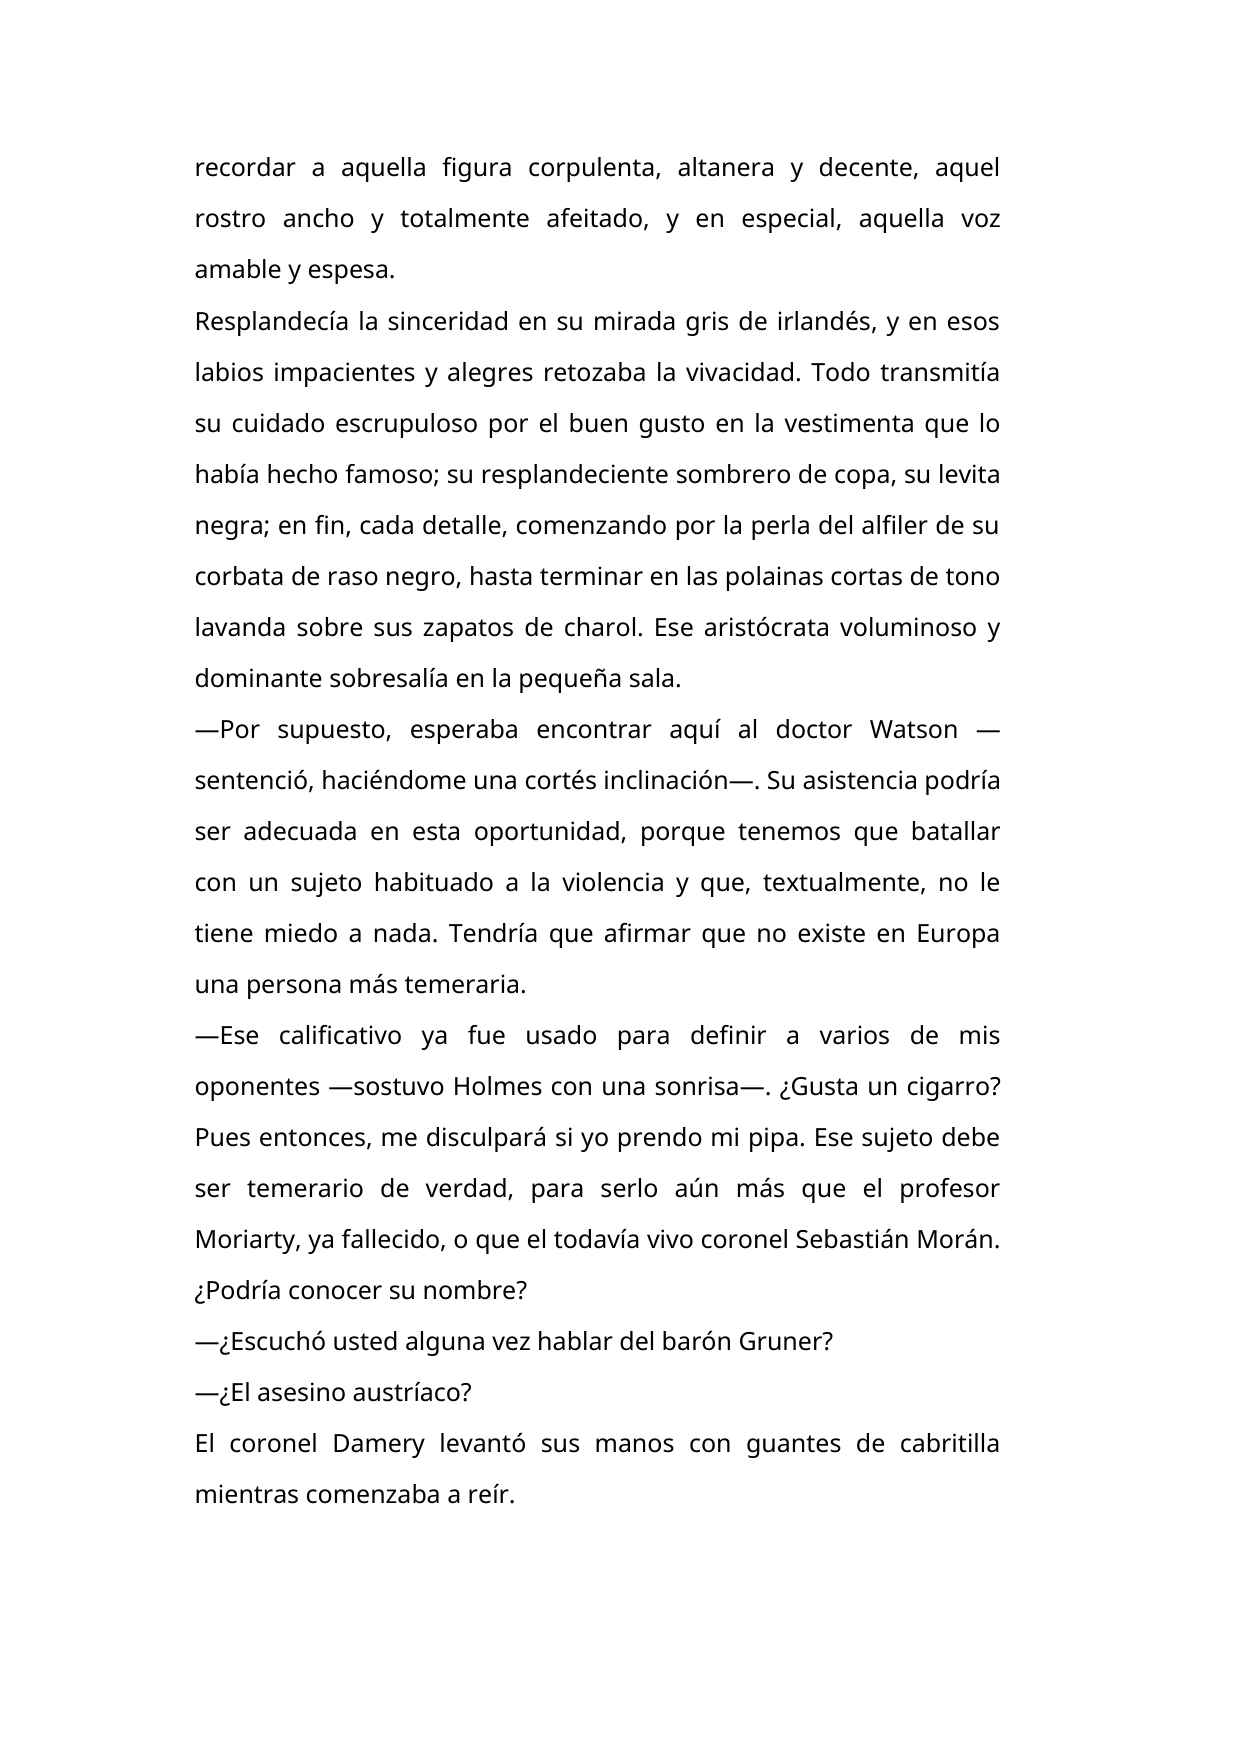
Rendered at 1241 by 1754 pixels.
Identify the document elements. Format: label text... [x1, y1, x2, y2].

text —Por supuesto, esperaba encontrar aquí al doctor Watson —sentenció, haciéndome una cortés inclinación—. Su asistencia podría ser adecuada en esta oportunidad, porque tenemos que batallar con un sujeto habituado a la violencia y que, textualmente, no le tiene miedo a nada. Tendría que afirmar que no existe en Europa una persona más temeraria. [194, 711, 1002, 1001]
text El coronel Damery levantó sus manos con guantes de cabritilla mientras comenzaba a reír. [194, 1426, 1002, 1511]
text —¿Escuchó usted alguna vez hablar del barón Gruner? [194, 1324, 1002, 1358]
text —¿El asesino austríaco? [194, 1375, 1002, 1409]
text Resplandecía la sinceridad en su mirada gris de irlandés, y en esos labios impacientes y alegres retozaba la vivacidad. Todo transmitía su cuidado escrupuloso por el buen gusto en la vestimenta que lo había hecho famoso; su resplandeciente sombrero de copa, su levita negra; en fin, cada detalle, comenzando por la perla del alfiler de su corbata de raso negro, hasta terminar en las polainas cortas de tono lavanda sobre sus zapatos de charol. Ese aristócrata voluminoso y dominante sobresalía en la pequeña sala. [194, 303, 1002, 694]
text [194, 150, 1002, 286]
text —Ese calificativo ya fue usado para definir a varios de mis oponentes —sostuvo Holmes con una sonrisa—. ¿Gusta un cigarro? Pues entonces, me disculpará si yo prendo mi pipa. Ese sujeto debe ser temerario de verdad, para serlo aún más que el profesor Moriarty, ya fallecido, o que el todavía vivo coronel Sebastián Morán. ¿Podría conocer su nombre? [194, 1018, 1002, 1307]
